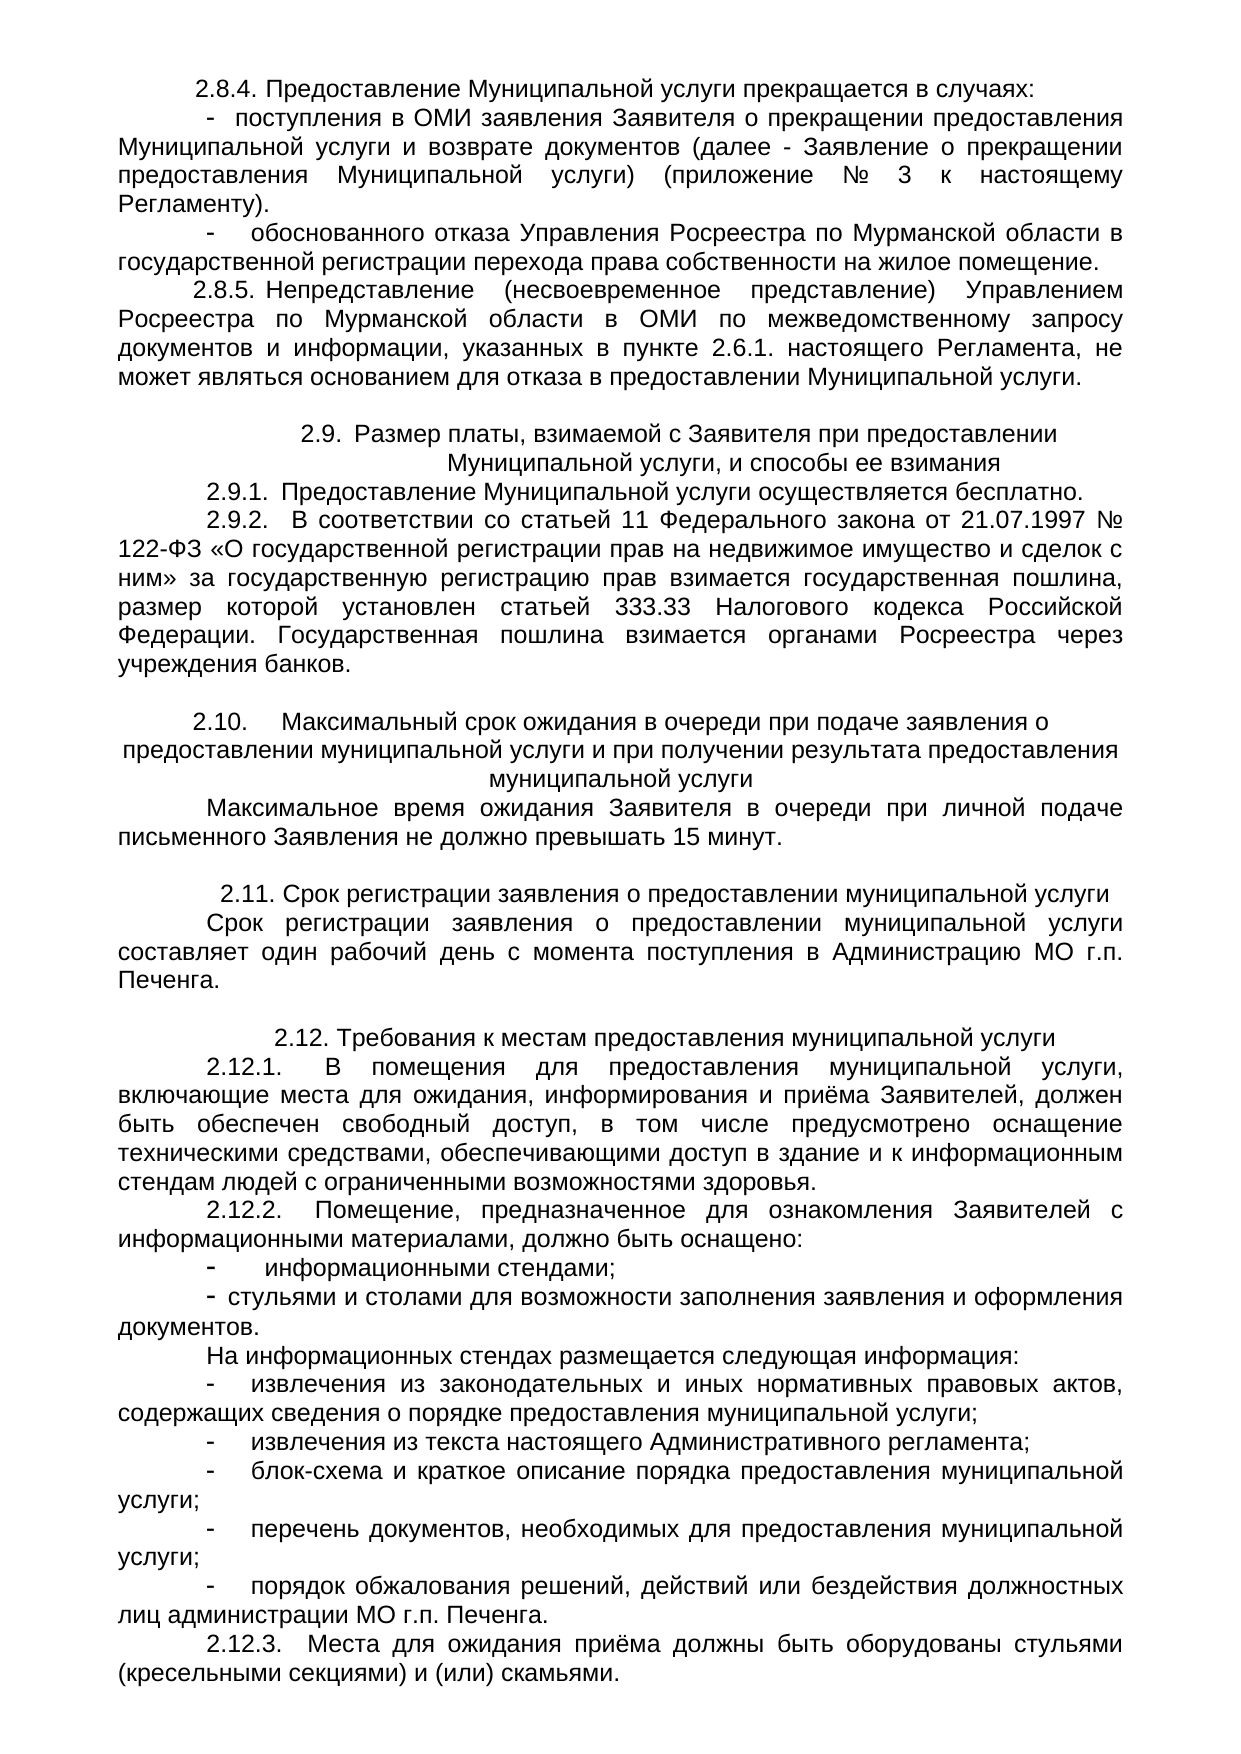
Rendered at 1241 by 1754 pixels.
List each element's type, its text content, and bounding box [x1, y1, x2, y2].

list извлечения из законодательных и иных нормативных правовых актов, содержащих сведения о порядке предоставления муниципальной услуги; [118, 1369, 1124, 1427]
list Места для ожидания приёма должны быть оборудованы стульями (кресельными секциями) и (или) скамьями. [118, 1629, 1124, 1686]
list Предоставление Муниципальной услуги осуществляется бесплатно. [120, 477, 1124, 505]
list Помещение, предназначенное для ознакомления Заявителей с информационными материалами, должно быть оснащено: [118, 1195, 1124, 1253]
list В помещения для предоставления муниципальной услуги, включающие места для ожидания, информирования и приёма Заявителей, должен быть обеспечен свободный доступ, в том числе предусмотрено оснащение техническими средствами, обеспечивающими доступ в здание и к информационным стендам людей с ограниченными возможностями здоровья. [118, 1052, 1124, 1195]
list поступления в ОМИ заявления Заявителя о прекращении предоставления Муниципальной услуги и возврате документов (далее - Заявление о прекращении предоставления Муниципальной услуги) (приложение № 3 к настоящему Регламенту). [118, 103, 1124, 218]
text 2.12. Требования к местам предоставления муниципальной услуги [118, 1023, 1124, 1052]
list обоснованного отказа Управления Росреестра по Мурманской области в государственной регистрации перехода права собственности на жилое помещение. [118, 218, 1124, 275]
list Максимальный срок ожидания в очереди при подаче заявления о предоставлении муниципальной услуги и при получении результата предоставления муниципальной услуги [118, 707, 1124, 793]
list блок-схема и краткое описание порядка предоставления муниципальной услуги; [118, 1456, 1124, 1513]
text 2.11. Срок регистрации заявления о предоставлении муниципальной услуги [118, 879, 1124, 908]
list извлечения из текста настоящего Административного регламента; [118, 1427, 1124, 1456]
list Непредставление (несвоевременное представление) Управлением Росреестра по Мурманской области в ОМИ по межведомственному запросу документов и информации, указанных в пункте 2.6.1. настоящего Регламента, не может являться основанием для отказа в предоставлении Муниципальной услуги. [118, 275, 1124, 390]
list стульями и столами для возможности заполнения заявления и оформления документов. [118, 1282, 1124, 1341]
text На информационных стендах размещается следующая информация: [118, 1341, 1124, 1369]
list В соответствии со статьей 11 Федерального закона от 21.07.1997 № 122-ФЗ «О государственной регистрации прав на недвижимое имущество и сделок с ним» за государственную регистрацию прав взимается государственная пошлина, размер которой установлен статьей 333.33 Налогового кодекса Российской Федерации. Государственная пошлина взимается органами Росреестра через учреждения банков. [118, 505, 1124, 678]
text Максимальное время ожидания Заявителя в очереди при личной подаче письменного Заявления не должно превышать 15 минут. [118, 793, 1124, 850]
list перечень документов, необходимых для предоставления муниципальной услуги; [118, 1513, 1124, 1571]
text Срок регистрации заявления о предоставлении муниципальной услуги составляет один рабочий день с момента поступления в Администрацию МО г.п. Печенга. [118, 908, 1124, 994]
list информационными стендами; [118, 1253, 1124, 1282]
list порядок обжалования решений, действий или бездействия должностных лиц администрации МО г.п. Печенга. [118, 1571, 1124, 1629]
list Предоставление Муниципальной услуги прекращается в случаях: [120, 74, 1124, 103]
list Размер платы, взимаемой с Заявителя при предоставлении Муниципальной услуги, и способы ее взимания [234, 419, 1124, 477]
